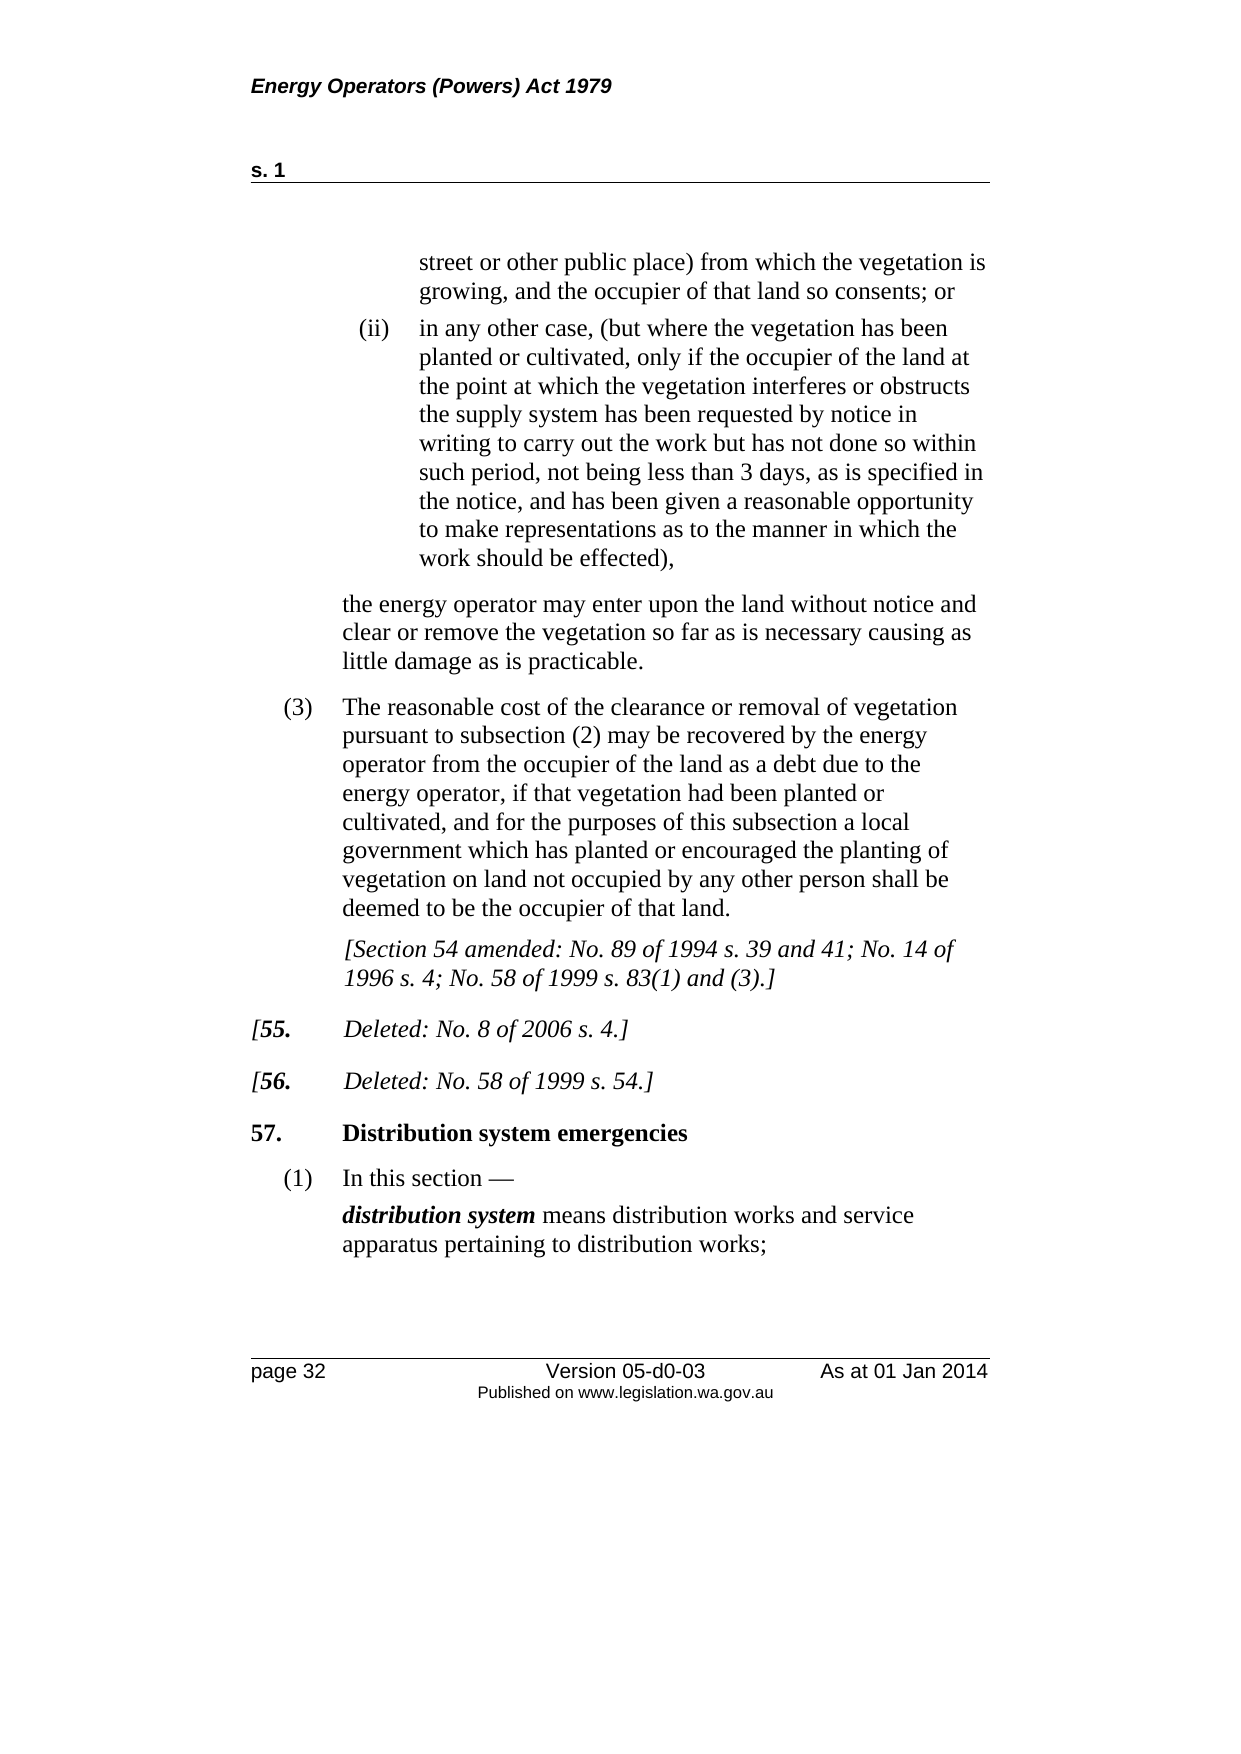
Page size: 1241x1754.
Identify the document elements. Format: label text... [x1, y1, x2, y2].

subtitle 57. Distribution system emergencies [251, 1118, 990, 1147]
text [251, 247, 990, 305]
text (3) The reasonable cost of the clearance or removal of vegetation pursuant to subsection (2) may be recovered by the energy operator from the occupier of the land as a debt due to the energy operator, if that vegetation had been planted or cultivated, and for the purposes of this subsection a local government which has planted or encouraged the planting of vegetation on land not occupied by any other person shall be deemed to be the occupier of that land. [251, 692, 990, 922]
text distribution system means distribution works and service apparatus pertaining to distribution works; [251, 1200, 990, 1258]
text (ii) in any other case, (but where the vegetation has been planted or cultivated, only if the occupier of the land at the point at which the vegetation interferes or obstructs the supply system has been requested by notice in writing to carry out the work but has not done so within such period, not being less than 3 days, as is specified in the notice, and has been given a reasonable opportunity to make representations as to the manner in which the work should be effected), [251, 313, 990, 572]
text [56. Deleted: No. 58 of 1999 s. 54.] [251, 1066, 990, 1095]
text (1) In this section — [251, 1163, 990, 1192]
text the energy operator may enter upon the land without notice and clear or remove the vegetation so far as is necessary causing as little damage as is practicable. [251, 589, 990, 675]
text [Section 54 amended: No. 89 of 1994 s. 39 and 41; No. 14 of 1996 s. 4; No. 58 of 1999 s. 83(1) and (3).] [251, 934, 990, 992]
text [55. Deleted: No. 8 of 2006 s. 4.] [251, 1014, 990, 1043]
